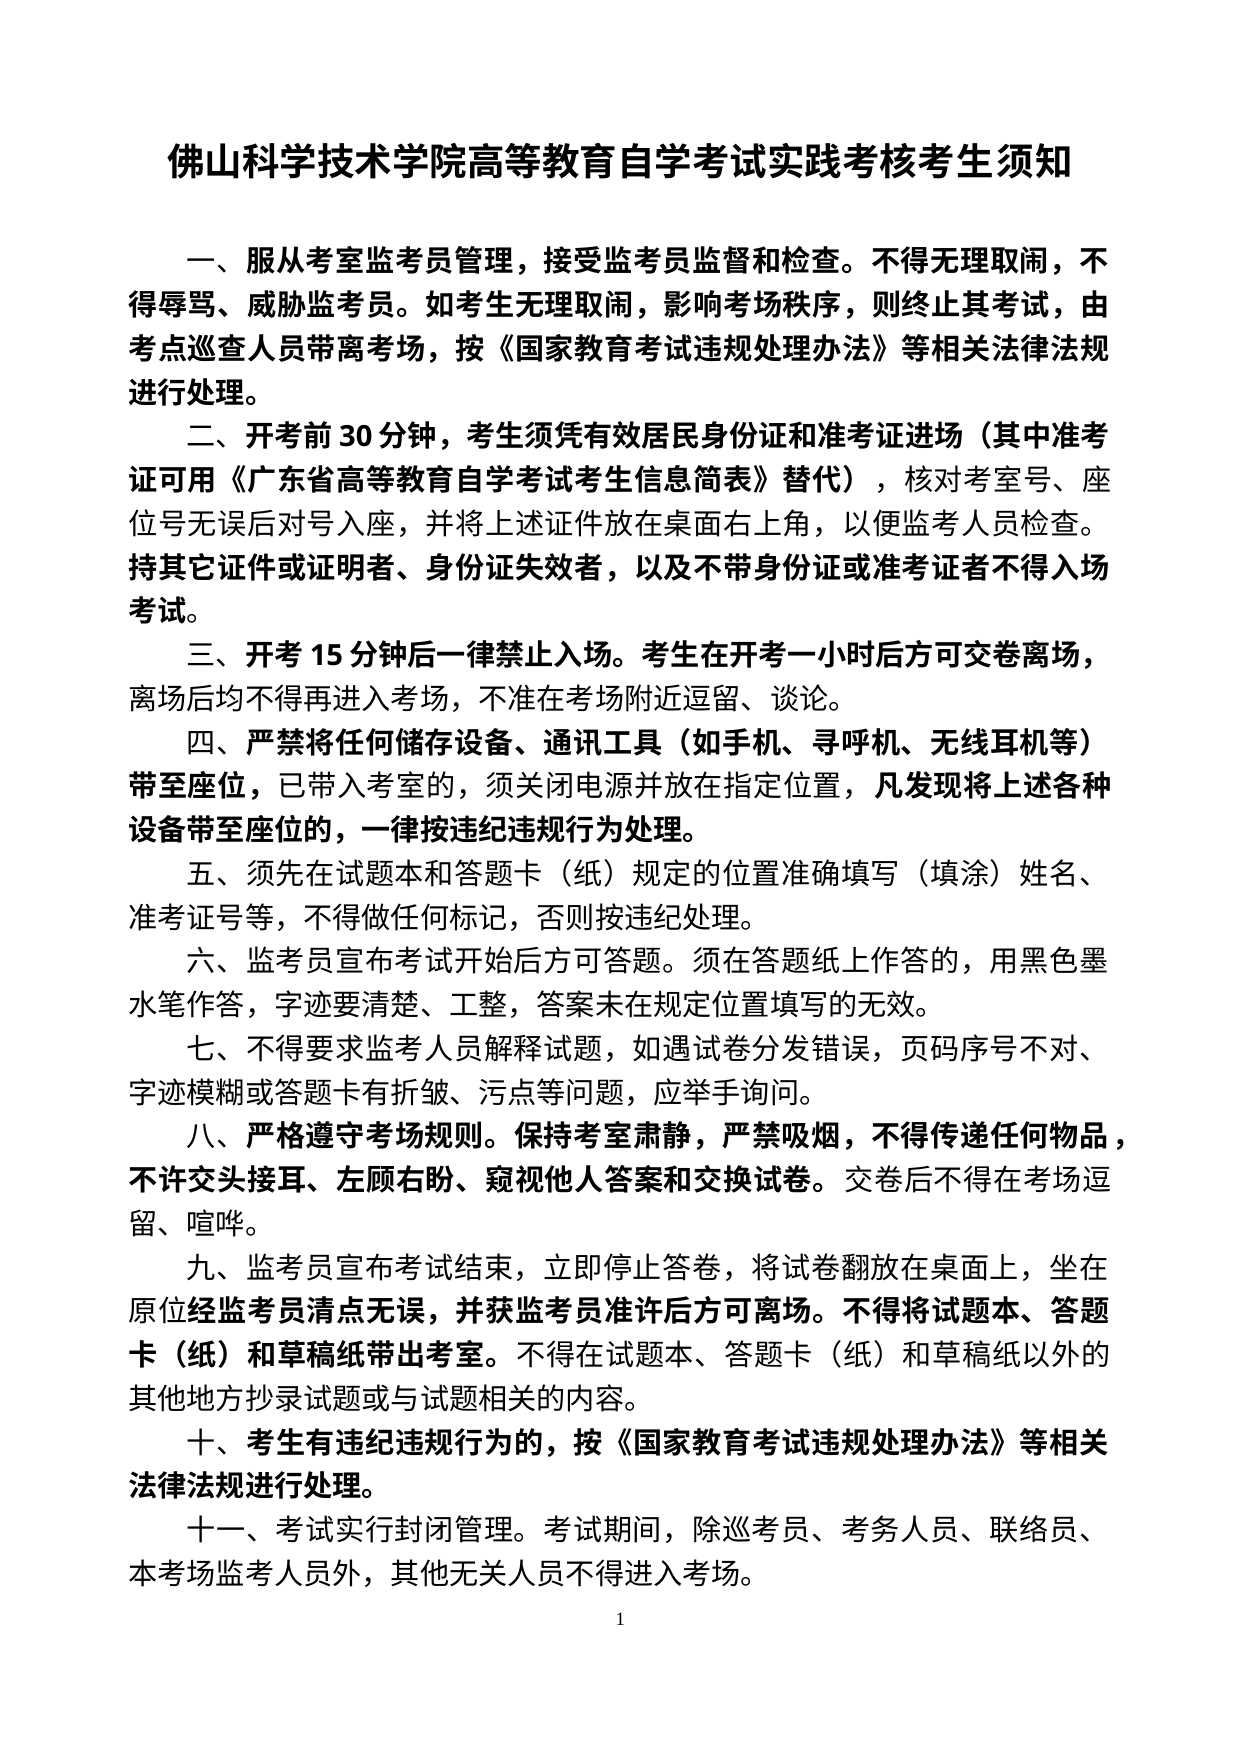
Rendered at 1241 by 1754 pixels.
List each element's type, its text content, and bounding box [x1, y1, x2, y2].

text 四、严禁将任何储存设备、通讯工具（如手机、寻呼机、无线耳机等）带至座位，已带入考室的，须关闭电源并放在指定位置，凡发现将上述各种设备带至座位的，一律按违纪违规行为处理。 [128, 718, 1112, 849]
text 七、不得要求监考人员解释试题，如遇试卷分发错误，页码序号不对、字迹模糊或答题卡有折皱、污点等问题，应举手询问。 [128, 1024, 1112, 1112]
text 三、开考15分钟后一律禁止入场。考生在开考一小时后方可交卷离场，离场后均不得再进入考场，不准在考场附近逗留、谈论。 [128, 631, 1112, 718]
text 八、严格遵守考场规则。保持考室肃静，严禁吸烟，不得传递任何物品，不许交头接耳、左顾右盼、窥视他人答案和交换试卷。交卷后不得在考场逗留、喧哗。 [128, 1112, 1112, 1243]
text 五、须先在试题本和答题卡（纸）规定的位置准确填写（填涂）姓名、准考证号等，不得做任何标记，否则按违纪处理。 [128, 849, 1112, 937]
text 佛山科学技术学院高等教育自学考试实践考核考生须知 [128, 132, 1112, 186]
text 二、开考前30分钟，考生须凭有效居民身份证和准考证进场（其中准考证可用《广东省高等教育自学考试考生信息简表》替代），核对考室号、座位号无误后对号入座，并将上述证件放在桌面右上角，以便监考人员检查。持其它证件或证明者、身份证失效者，以及不带身份证或准考证者不得入场考试。 [128, 412, 1112, 631]
text 一、服从考室监考员管理，接受监考员监督和检查。不得无理取闹，不得辱骂、威胁监考员。如考生无理取闹，影响考场秩序，则终止其考试，由考点巡查人员带离考场，按《国家教育考试违规处理办法》等相关法律法规进行处理。 [128, 237, 1112, 412]
text 十一、考试实行封闭管理。考试期间，除巡考员、考务人员、联络员、本考场监考人员外，其他无关人员不得进入考场。 [128, 1506, 1112, 1593]
text 六、监考员宣布考试开始后方可答题。须在答题纸上作答的，用黑色墨水笔作答，字迹要清楚、工整，答案未在规定位置填写的无效。 [128, 937, 1112, 1024]
text 九、监考员宣布考试结束，立即停止答卷，将试卷翻放在桌面上，坐在原位经监考员清点无误，并获监考员准许后方可离场。不得将试题本、答题卡（纸）和草稿纸带出考室。不得在试题本、答题卡（纸）和草稿纸以外的其他地方抄录试题或与试题相关的内容。 [128, 1243, 1112, 1418]
text 十、考生有违纪违规行为的，按《国家教育考试违规处理办法》等相关法律法规进行处理。 [128, 1418, 1112, 1506]
